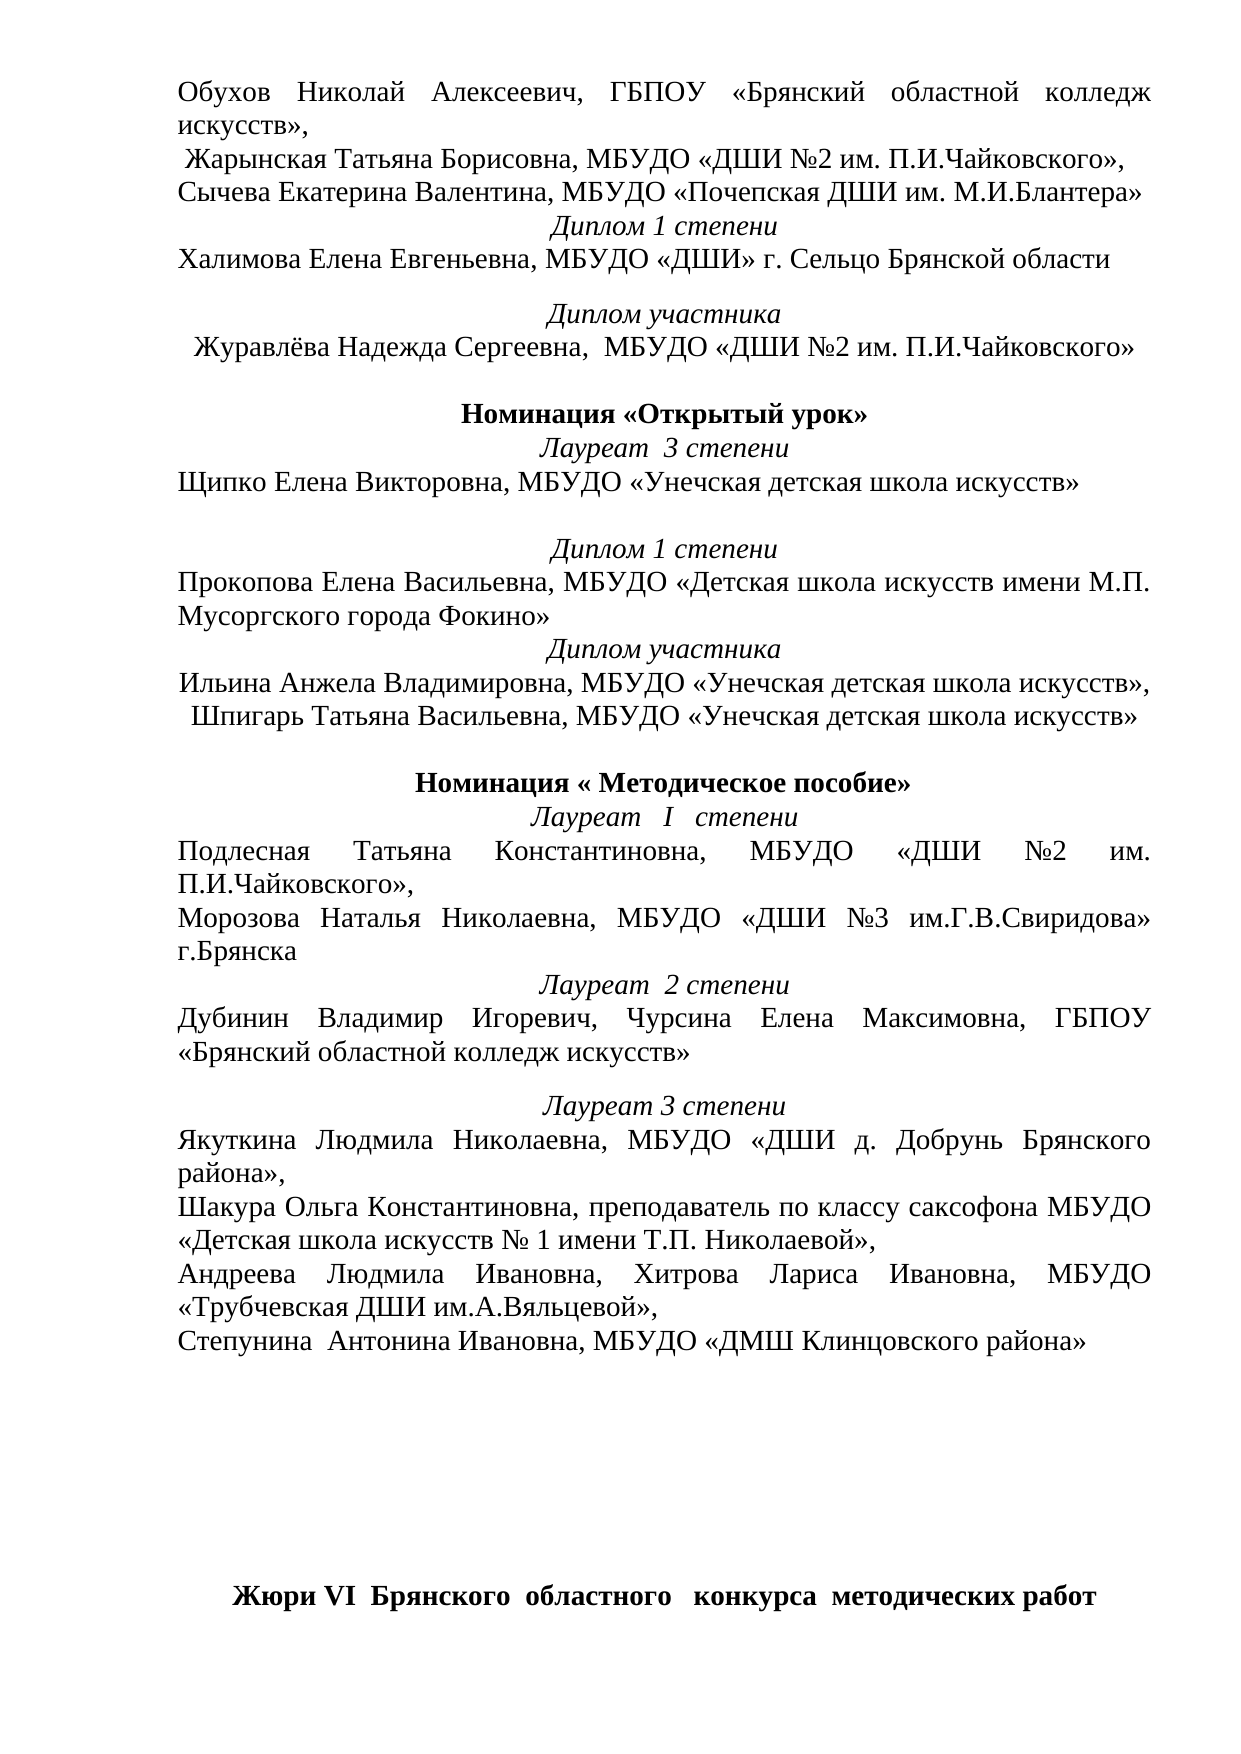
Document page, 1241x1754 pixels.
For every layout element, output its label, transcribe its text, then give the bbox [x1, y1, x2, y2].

text Щипко Елена Викторовна, МБУДО «Унечская детская школа искусств» [177, 464, 1152, 497]
text Лауреат 3 степени [177, 1088, 1152, 1122]
text Жюри VI Брянского областного конкурса методических работ [177, 1578, 1152, 1611]
text Морозова Наталья Николаевна, МБУДО «ДШИ №3 им.Г.В.Свиридова» г.Брянска [177, 900, 1152, 967]
text Ильина Анжела Владимировна, МБУДО «Унечская детская школа искусств», [177, 665, 1152, 698]
text Шакура Ольга Константиновна, преподаватель по классу саксофона МБУДО «Детская школа искусств № 1 имени Т.П. Николаевой», [177, 1189, 1152, 1256]
text Подлесная Татьяна Константиновна, МБУДО «ДШИ №2 им. П.И.Чайковского», [177, 833, 1152, 900]
text Сычева Екатерина Валентина, МБУДО «Почепская ДШИ им. М.И.Блантера» [177, 174, 1152, 208]
text Степунина Антонина Ивановна, МБУДО «ДМШ Клинцовского района» [177, 1323, 1152, 1357]
text Халимова Елена Евгеньевна, МБУДО «ДШИ» г. Сельцо Брянской области [177, 242, 1152, 275]
text Прокопова Елена Васильевна, МБУДО «Детская школа искусств имени М.П. Мусоргского города Фокино» [177, 564, 1152, 631]
text Номинация «Открытый урок» [177, 397, 1152, 430]
text Якуткина Людмила Николаевна, МБУДО «ДШИ д. Добрунь Брянского района», [177, 1122, 1152, 1189]
text Лауреат I степени [177, 799, 1152, 833]
text Диплом 1 степени [177, 208, 1152, 242]
text Диплом 1 степени [177, 531, 1152, 564]
text Диплом участника [177, 631, 1152, 665]
text Журавлёва Надежда Сергеевна, МБУДО «ДШИ №2 им. П.И.Чайковского» [177, 329, 1152, 363]
text Жарынская Татьяна Борисовна, МБУДО «ДШИ №2 им. П.И.Чайковского», [177, 141, 1152, 174]
text Андреева Людмила Ивановна, Хитрова Лариса Ивановна, МБУДО «Трубчевская ДШИ им.А.Вяльцевой», [177, 1256, 1152, 1323]
text Дубинин Владимир Игоревич, Чурсина Елена Максимовна, ГБПОУ «Брянский областной колледж искусств» [177, 1000, 1152, 1067]
text Диплом участника [177, 296, 1152, 329]
text Лауреат 3 степени [177, 430, 1152, 464]
text Шпигарь Татьяна Васильевна, МБУДО «Унечская детская школа искусств» [177, 698, 1152, 732]
text Лауреат 2 степени [177, 967, 1152, 1000]
text Обухов Николай Алексеевич, ГБПОУ «Брянский областной колледж искусств», [177, 74, 1152, 141]
text Номинация « Методическое пособие» [177, 766, 1152, 799]
